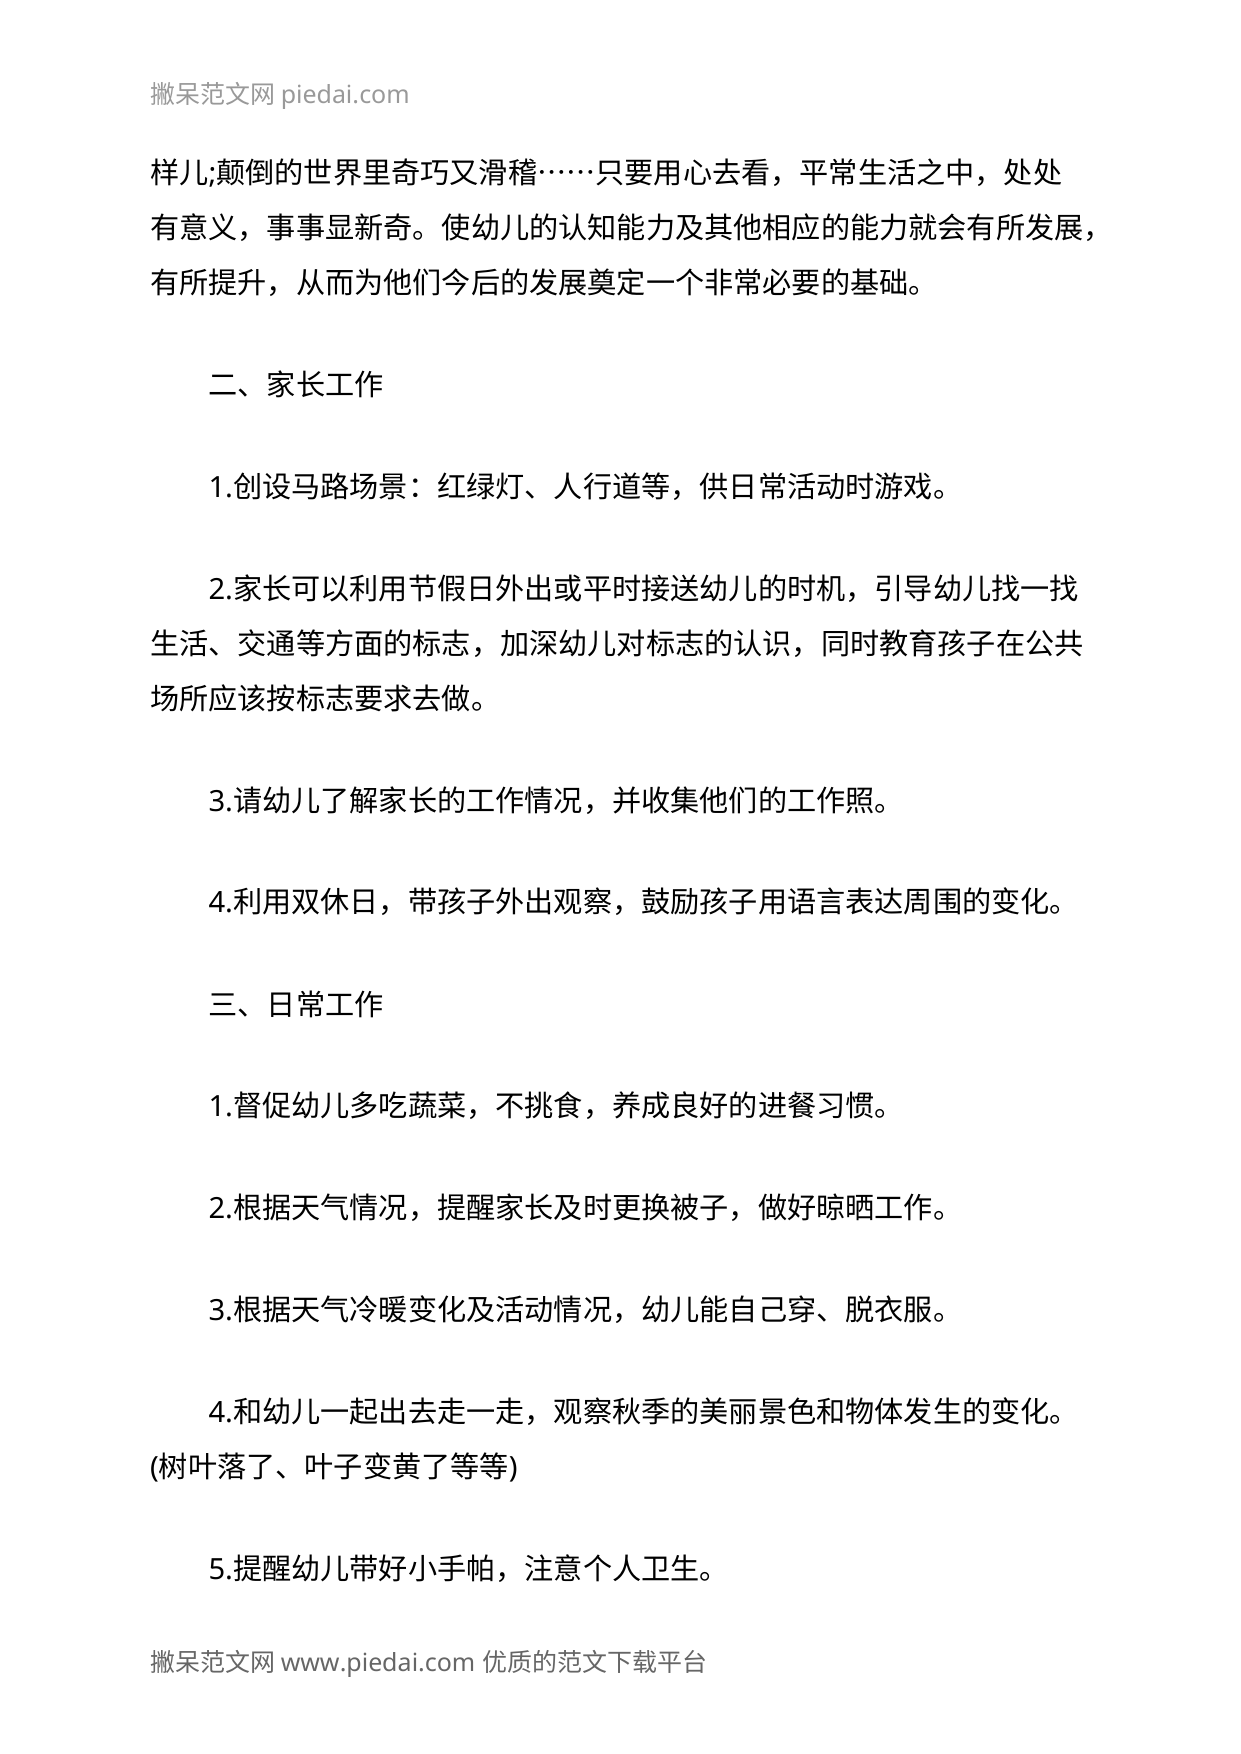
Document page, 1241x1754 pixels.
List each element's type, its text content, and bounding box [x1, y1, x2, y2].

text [150, 150, 1090, 302]
text 2.根据天气情况，提醒家长及时更换被子，做好晾晒工作。 [150, 1185, 1090, 1227]
text 4.利用双休日，带孩子外出观察，鼓励孩子用语言表达周围的变化。 [150, 879, 1090, 921]
text 5.提醒幼儿带好小手帕，注意个人卫生。 [150, 1546, 1090, 1588]
text 三、日常工作 [150, 981, 1090, 1023]
text 1.督促幼儿多吃蔬菜，不挑食，养成良好的进餐习惯。 [150, 1083, 1090, 1125]
text 3.请幼儿了解家长的工作情况，并收集他们的工作照。 [150, 777, 1090, 819]
text 4.和幼儿一起出去走一走，观察秋季的美丽景色和物体发生的变化。(树叶落了、叶子变黄了等等) [150, 1389, 1090, 1486]
text 2.家长可以利用节假日外出或平时接送幼儿的时机，引导幼儿找一找生活、交通等方面的标志，加深幼儿对标志的认识，同时教育孩子在公共场所应该按标志要求去做。 [150, 565, 1090, 718]
text 3.根据天气冷暖变化及活动情况，幼儿能自己穿、脱衣服。 [150, 1287, 1090, 1329]
text 1.创设马路场景：红绿灯、人行道等，供日常活动时游戏。 [150, 463, 1090, 506]
text 二、家长工作 [150, 362, 1090, 404]
